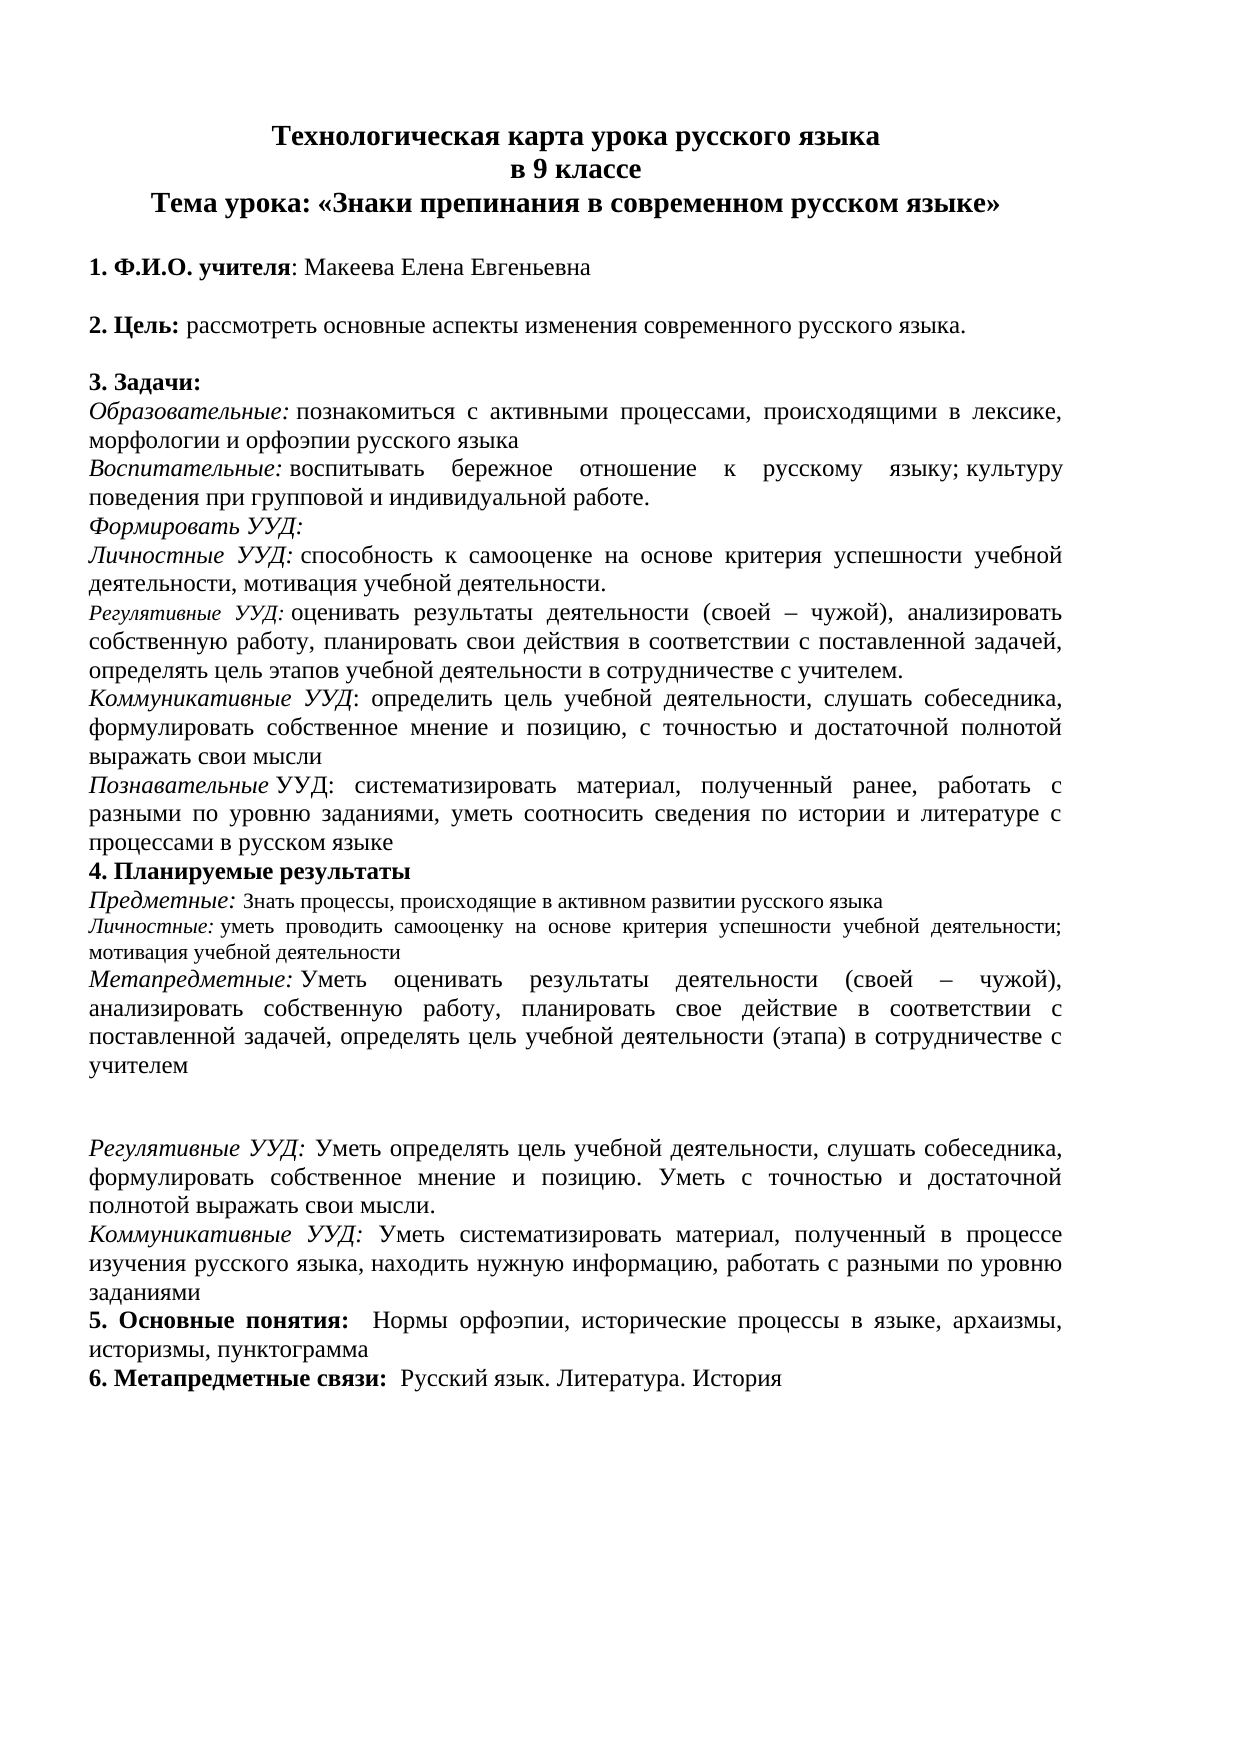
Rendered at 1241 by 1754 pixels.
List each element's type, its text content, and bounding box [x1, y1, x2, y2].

text Формировать УУД: [88, 511, 1063, 540]
text 5. Основные понятия: Нормы орфоэпии, исторические процессы в языке, архаизмы, историзмы, пунктограмма [88, 1305, 1063, 1363]
text Личностные УУД: способность к самооценке на основе критерия успешности учебной деятельности, мотивация учебной деятельности. [88, 540, 1063, 597]
text Метапредметные: Уметь оценивать результаты деятельности (своей – чужой), анализировать собственную работу, планировать свое действие в соответствии с поставленной задачей, определять цель учебной деятельности (этапа) в сотрудничестве с учителем [88, 964, 1063, 1079]
text Коммуникативные УУД: Уметь систематизировать материал, полученный в процессе изучения русского языка, находить нужную информацию, работать с разными по уровню заданиями [88, 1219, 1063, 1305]
text Регулятивные УУД: оценивать результаты деятельности (своей – чужой), анализировать собственную работу, планировать свои действия в соответствии с поставленной задачей, определять цель этапов учебной деятельности в сотрудничестве с учителем. [88, 597, 1063, 683]
text Предметные: Знать процессы, происходящие в активном развитии русского языка [88, 885, 1063, 913]
text Регулятивные УУД: Уметь определять цель учебной деятельности, слушать собеседника, формулировать собственное мнение и позицию. Уметь с точностью и достаточной полнотой выражать свои мысли. [88, 1133, 1063, 1219]
text Технологическая карта урока русского языка [88, 118, 1063, 152]
text 3. Задачи: [88, 367, 1063, 396]
text 1. Ф.И.О. учителя: Макеева Елена Евгеньевна [88, 252, 1063, 281]
text Тема урока: «Знаки препинания в современном русском языке» [88, 185, 1063, 219]
text Познавательные УУД: систематизировать материал, полученный ранее, работать с разными по уровню заданиями, уметь соотносить сведения по истории и литературе с процессами в русском языке [88, 770, 1063, 856]
text 6. Метапредметные связи: Русский язык. Литература. История [88, 1363, 1063, 1392]
text 2. Цель: рассмотреть основные аспекты изменения современного русского языка. [88, 310, 1063, 338]
text Коммуникативные УУД: определить цель учебной деятельности, слушать собеседника, формулировать собственное мнение и позицию, с точностью и достаточной полнотой выражать свои мысли [88, 683, 1063, 770]
text в 9 классе [88, 152, 1063, 185]
text Образовательные: познакомиться с активными процессами, происходящими в лексике, морфологии и орфоэпии русского языка [88, 396, 1063, 453]
text Воспитательные: воспитывать бережное отношение к русскому языку; культуру поведения при групповой и индивидуальной работе. [88, 453, 1063, 511]
text 4. Планируемые результаты [88, 856, 1063, 885]
text Личностные: уметь проводить самооценку на основе критерия успешности учебной деятельности; мотивация учебной деятельности [88, 913, 1063, 964]
